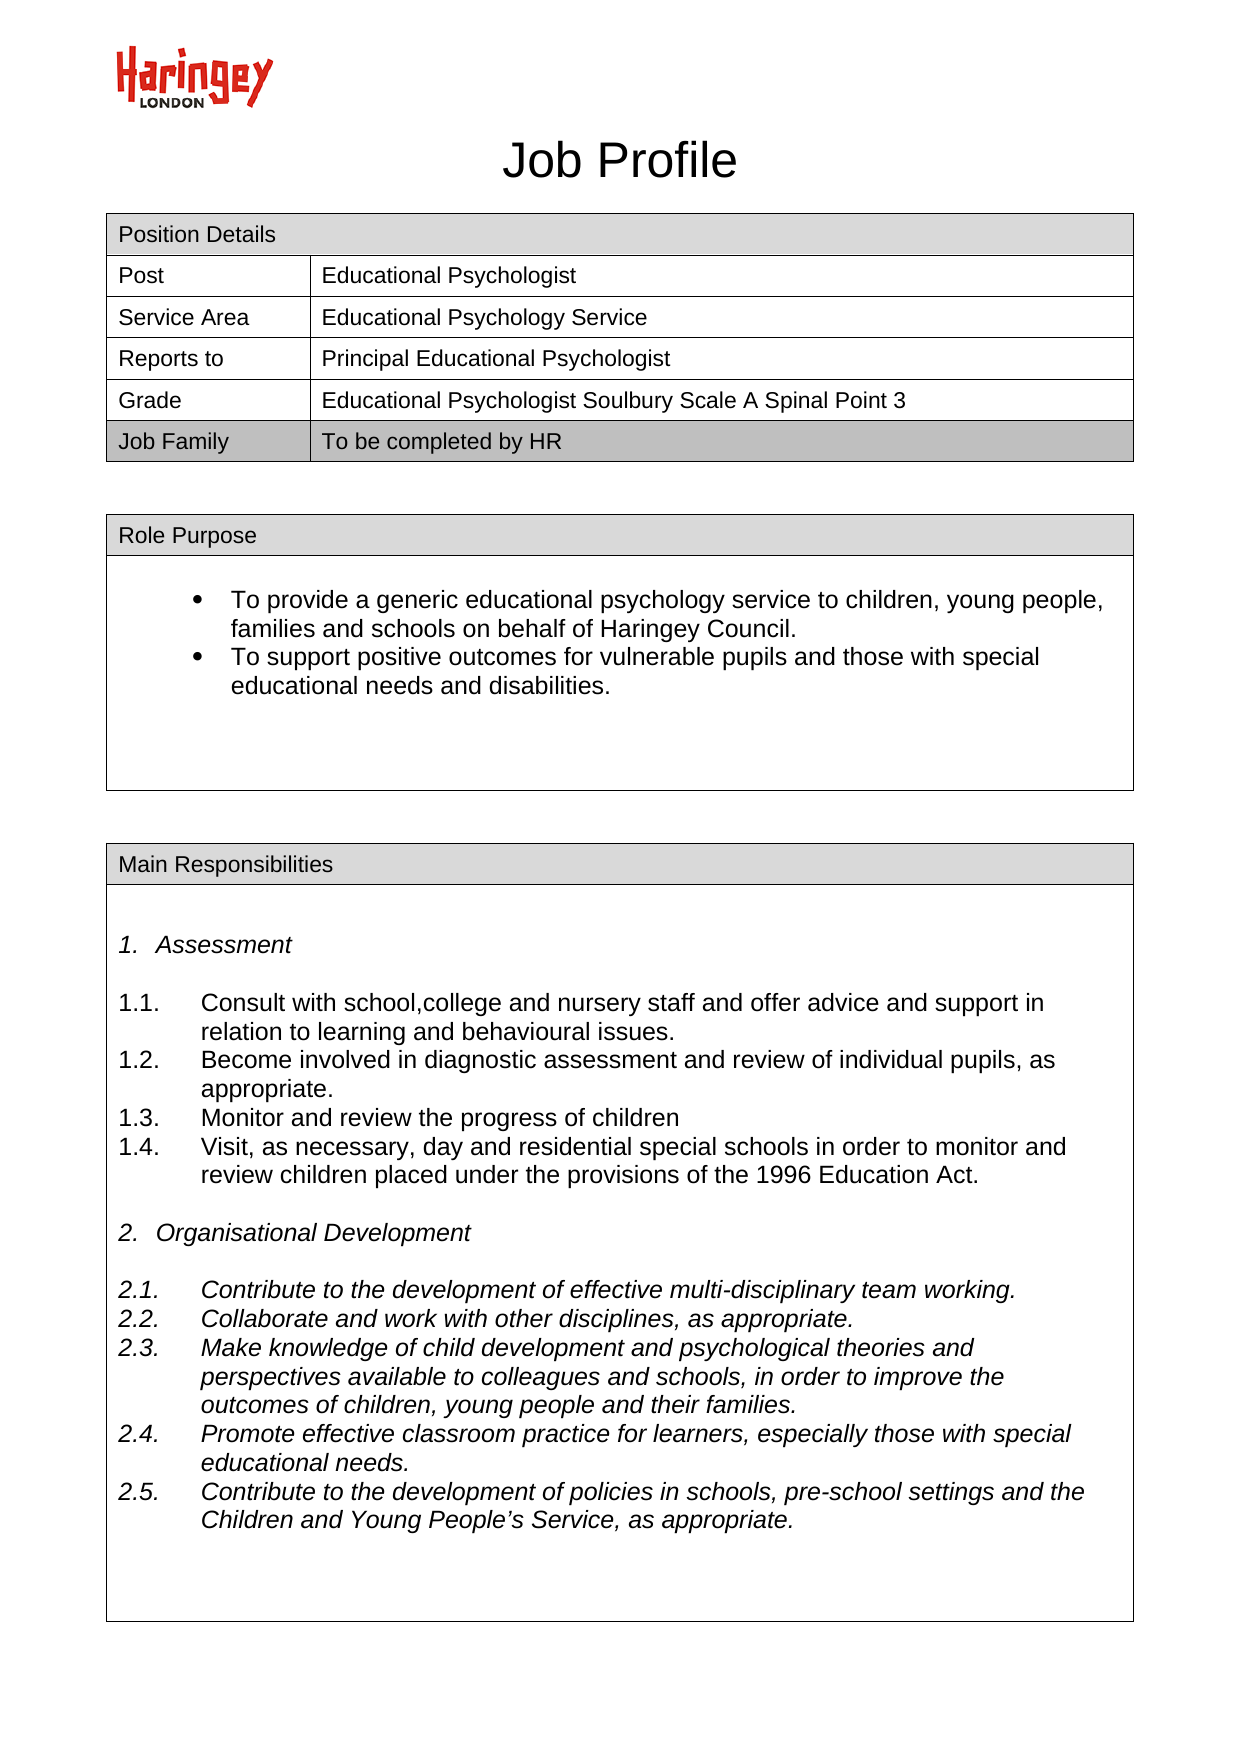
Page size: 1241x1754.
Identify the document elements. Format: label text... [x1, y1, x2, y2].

picture [103, 37, 288, 115]
text Job Profile [89, 131, 1152, 188]
table_header Main Responsibilities [107, 844, 1133, 884]
table_cell Post [107, 256, 310, 296]
table_cell Educational Psychologist [311, 256, 1133, 296]
table_cell Grade [107, 380, 310, 420]
table_cell Principal Educational Psychologist [311, 338, 1133, 378]
table_header Position Details [107, 214, 1133, 254]
table_header Role Purpose [107, 515, 1133, 555]
table_cell To provide a generic educational psychology service to children, young people, families and schools on behalf of Haringey Council. To support positive outcomes for vulnerable pupils and those with special educational needs and disabilities. [107, 556, 1133, 790]
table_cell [107, 885, 1133, 1621]
table_cell Job Family [107, 421, 310, 461]
table_cell To be completed by HR [311, 421, 1133, 461]
table_cell Educational Psychologist Soulbury Scale A Spinal Point 3 [311, 380, 1133, 420]
table_cell Service Area [107, 297, 310, 337]
table_cell Reports to [107, 338, 310, 378]
table_cell Educational Psychology Service [311, 297, 1133, 337]
